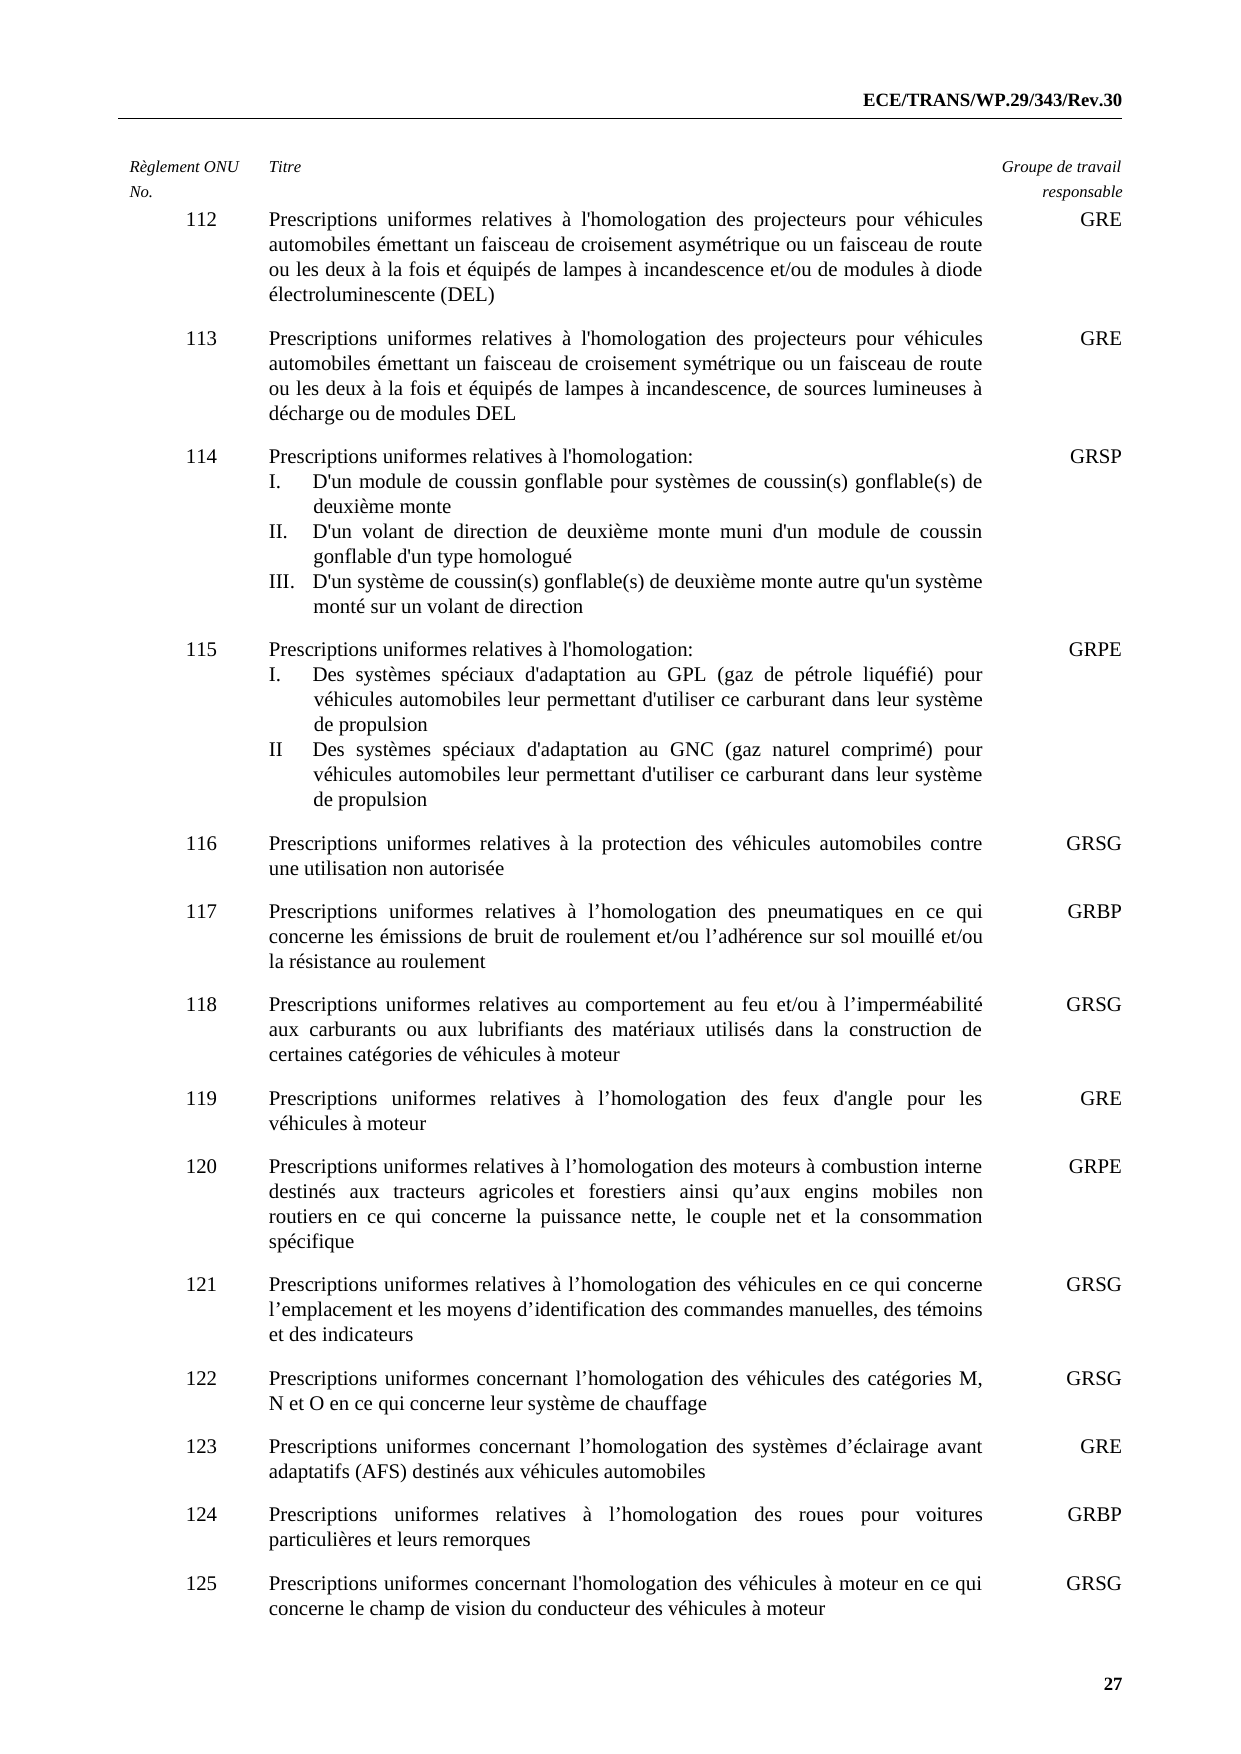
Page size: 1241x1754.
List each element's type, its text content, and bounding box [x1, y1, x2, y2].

table_cell GRE [995, 1430, 1133, 1498]
table_cell Prescriptions uniformes relatives à l’homologation des pneumatiques en ce qui concerne les émissions de bruit de roulement et/ou l’adhérence sur sol mouillé et/ou la résistance au roulement [258, 895, 995, 988]
table_cell Prescriptions uniformes relatives au comportement au feu et/ou à l’imperméabilité aux carburants ou aux lubrifiants des matériaux utilisés dans la construction de certaines catégories de véhicules à moteur [258, 989, 995, 1082]
table_header Titre [258, 148, 995, 203]
table_cell 122 [118, 1362, 257, 1430]
table_cell 116 [118, 827, 257, 895]
table_cell 112 [118, 204, 257, 322]
table_cell 121 [118, 1269, 257, 1362]
table_cell Prescriptions uniformes relatives à l’homologation des feux d'angle pour les véhicules à moteur [258, 1082, 995, 1150]
table_cell GRSG [995, 989, 1133, 1082]
table_cell GRSG [995, 1362, 1133, 1430]
table_cell Prescriptions uniformes concernant l’homologation des véhicules des catégories M, N et O en ce qui concerne leur système de chauffage [258, 1362, 995, 1430]
table_cell GRE [995, 1082, 1133, 1150]
table_cell Prescriptions uniformes relatives à l’homologation des roues pour voitures particulières et leurs remorques [258, 1499, 995, 1567]
table_header Règlement ONU No. [118, 148, 257, 203]
table_cell GRSG [995, 827, 1133, 895]
table_cell 123 [118, 1430, 257, 1498]
table_cell 120 [118, 1150, 257, 1268]
table_cell GRBP [995, 895, 1133, 988]
table_cell GRBP [995, 1499, 1133, 1567]
table_cell Prescriptions uniformes relatives à l'homologation: I. Des systèmes spéciaux d'adaptation au GPL (gaz de pétrole liquéfié) pour véhicules automobiles leur permettant d'utiliser ce carburant dans leur système de propulsion II Des systèmes spéciaux d'adaptation au GNC (gaz naturel comprimé) pour véhicules automobiles leur permettant d'utiliser ce carburant dans leur système de propulsion [258, 634, 995, 827]
table_cell GRSP [995, 440, 1133, 633]
table_cell 113 [118, 322, 257, 440]
table_cell GRE [995, 322, 1133, 440]
table_cell 117 [118, 895, 257, 988]
table_cell Prescriptions uniformes relatives à l’homologation des véhicules en ce qui concerne l’emplacement et les moyens d’identification des commandes manuelles, des témoins et des indicateurs [258, 1269, 995, 1362]
table_cell Prescriptions uniformes concernant l’homologation des systèmes d’éclairage avant adaptatifs (AFS) destinés aux véhicules automobiles [258, 1430, 995, 1498]
table_cell 119 [118, 1082, 257, 1150]
table_cell Prescriptions uniformes relatives à l'homologation des projecteurs pour véhicules automobiles émettant un faisceau de croisement asymétrique ou un faisceau de route ou les deux à la fois et équipés de lampes à incandescence et/ou de modules à diode électroluminescente (DEL) [258, 204, 995, 322]
table_cell GRPE [995, 634, 1133, 827]
table_cell 118 [118, 989, 257, 1082]
table_cell GRPE [995, 1150, 1133, 1268]
table_cell GRE [995, 204, 1133, 322]
table_cell 124 [118, 1499, 257, 1567]
table_cell 114 [118, 440, 257, 633]
table_cell Prescriptions uniformes relatives à l’homologation des moteurs à combustion interne destinés aux tracteurs agricoles et forestiers ainsi qu’aux engins mobiles non routiers en ce qui concerne la puissance nette, le couple net et la consommation spécifique [258, 1150, 995, 1268]
table_cell Prescriptions uniformes relatives à l'homologation des projecteurs pour véhicules automobiles émettant un faisceau de croisement symétrique ou un faisceau de route ou les deux à la fois et équipés de lampes à incandescence, de sources lumineuses à décharge ou de modules DEL [258, 322, 995, 440]
table_cell Prescriptions uniformes concernant l'homologation des véhicules à moteur en ce qui concerne le champ de vision du conducteur des véhicules à moteur [258, 1567, 995, 1635]
table_cell Prescriptions uniformes relatives à la protection des véhicules automobiles contre une utilisation non autorisée [258, 827, 995, 895]
table_cell GRSG [995, 1567, 1133, 1635]
table_cell 115 [118, 634, 257, 827]
table_header Groupe de travail responsable [995, 148, 1133, 203]
table_cell Prescriptions uniformes relatives à l'homologation: I. D'un module de coussin gonflable pour systèmes de coussin(s) gonflable(s) de deuxième monte II. D'un volant de direction de deuxième monte muni d'un module de coussin gonflable d'un type homologué III. D'un système de coussin(s) gonflable(s) de deuxième monte autre qu'un système monté sur un volant de direction [258, 440, 995, 633]
table_cell GRSG [995, 1269, 1133, 1362]
table_cell 125 [118, 1567, 257, 1635]
